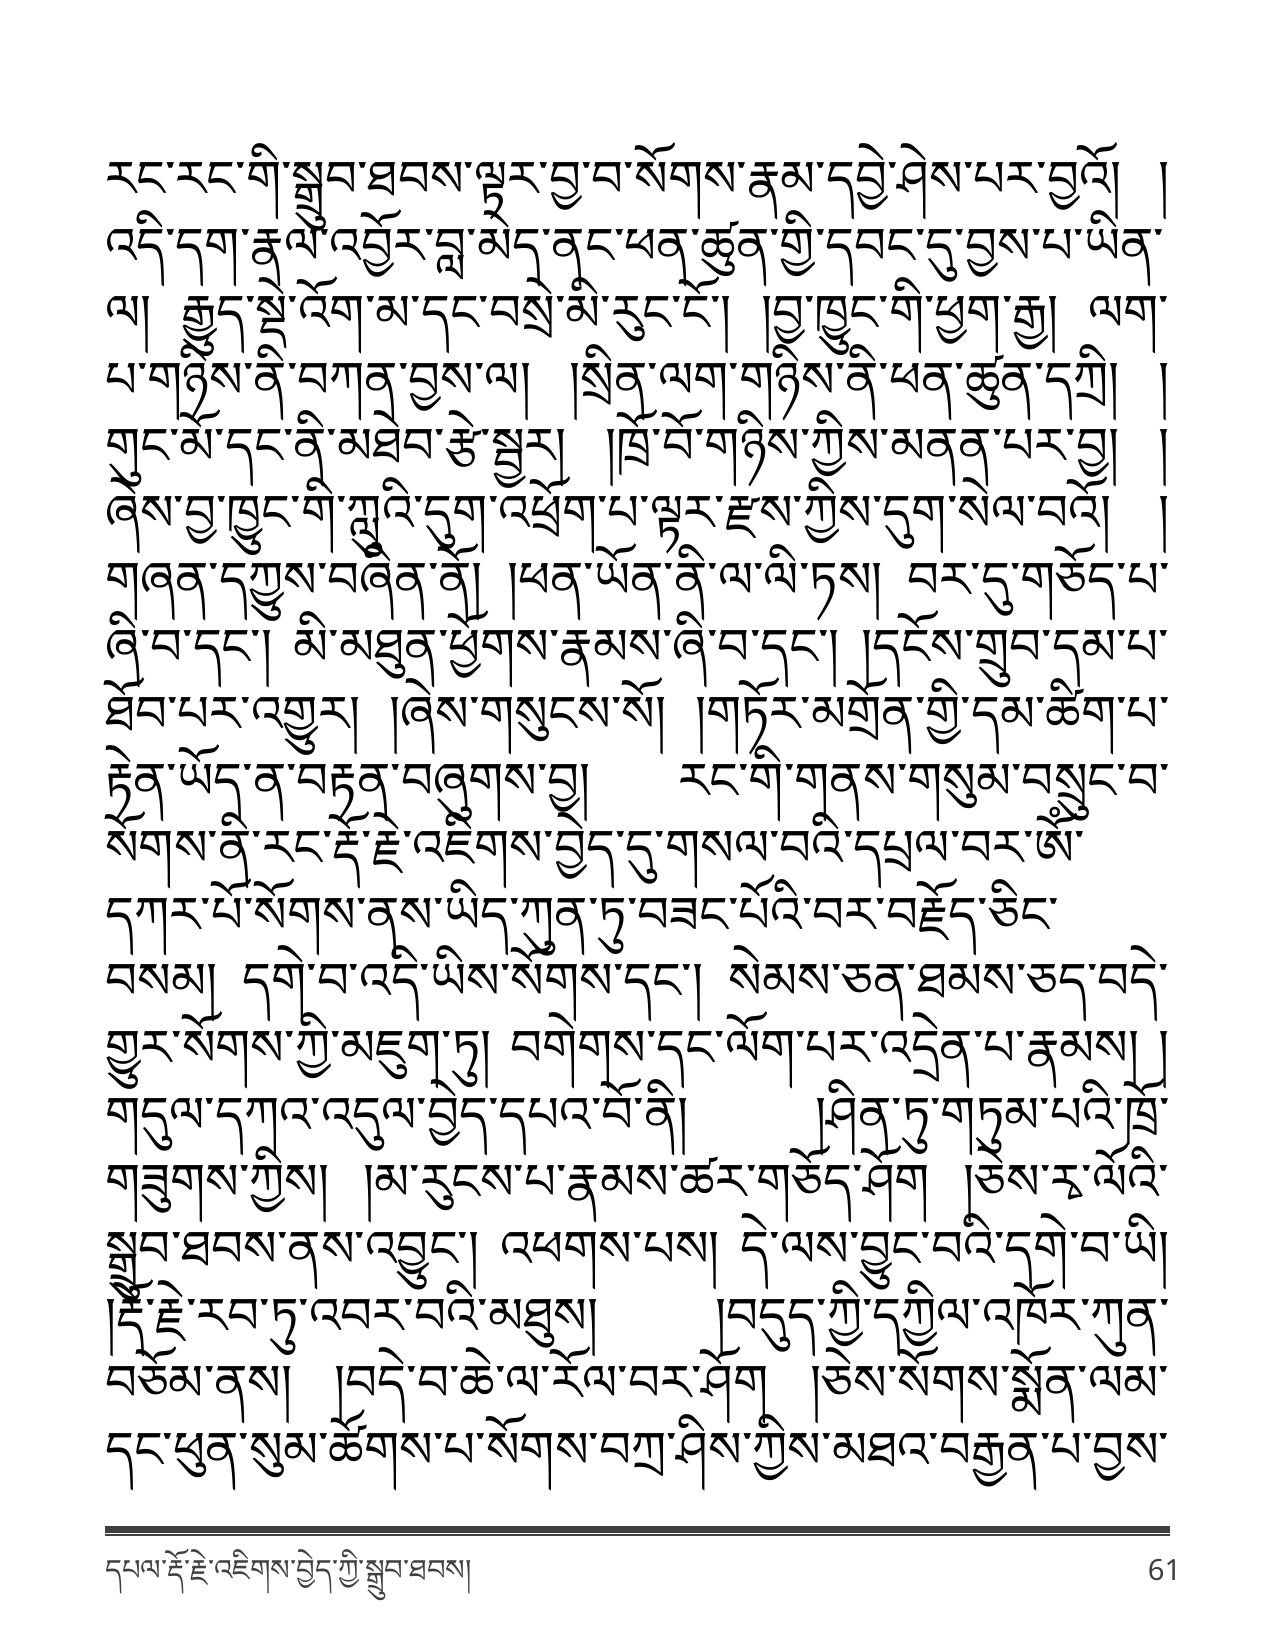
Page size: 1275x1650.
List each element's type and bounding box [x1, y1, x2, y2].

text [105, 150, 1170, 1479]
